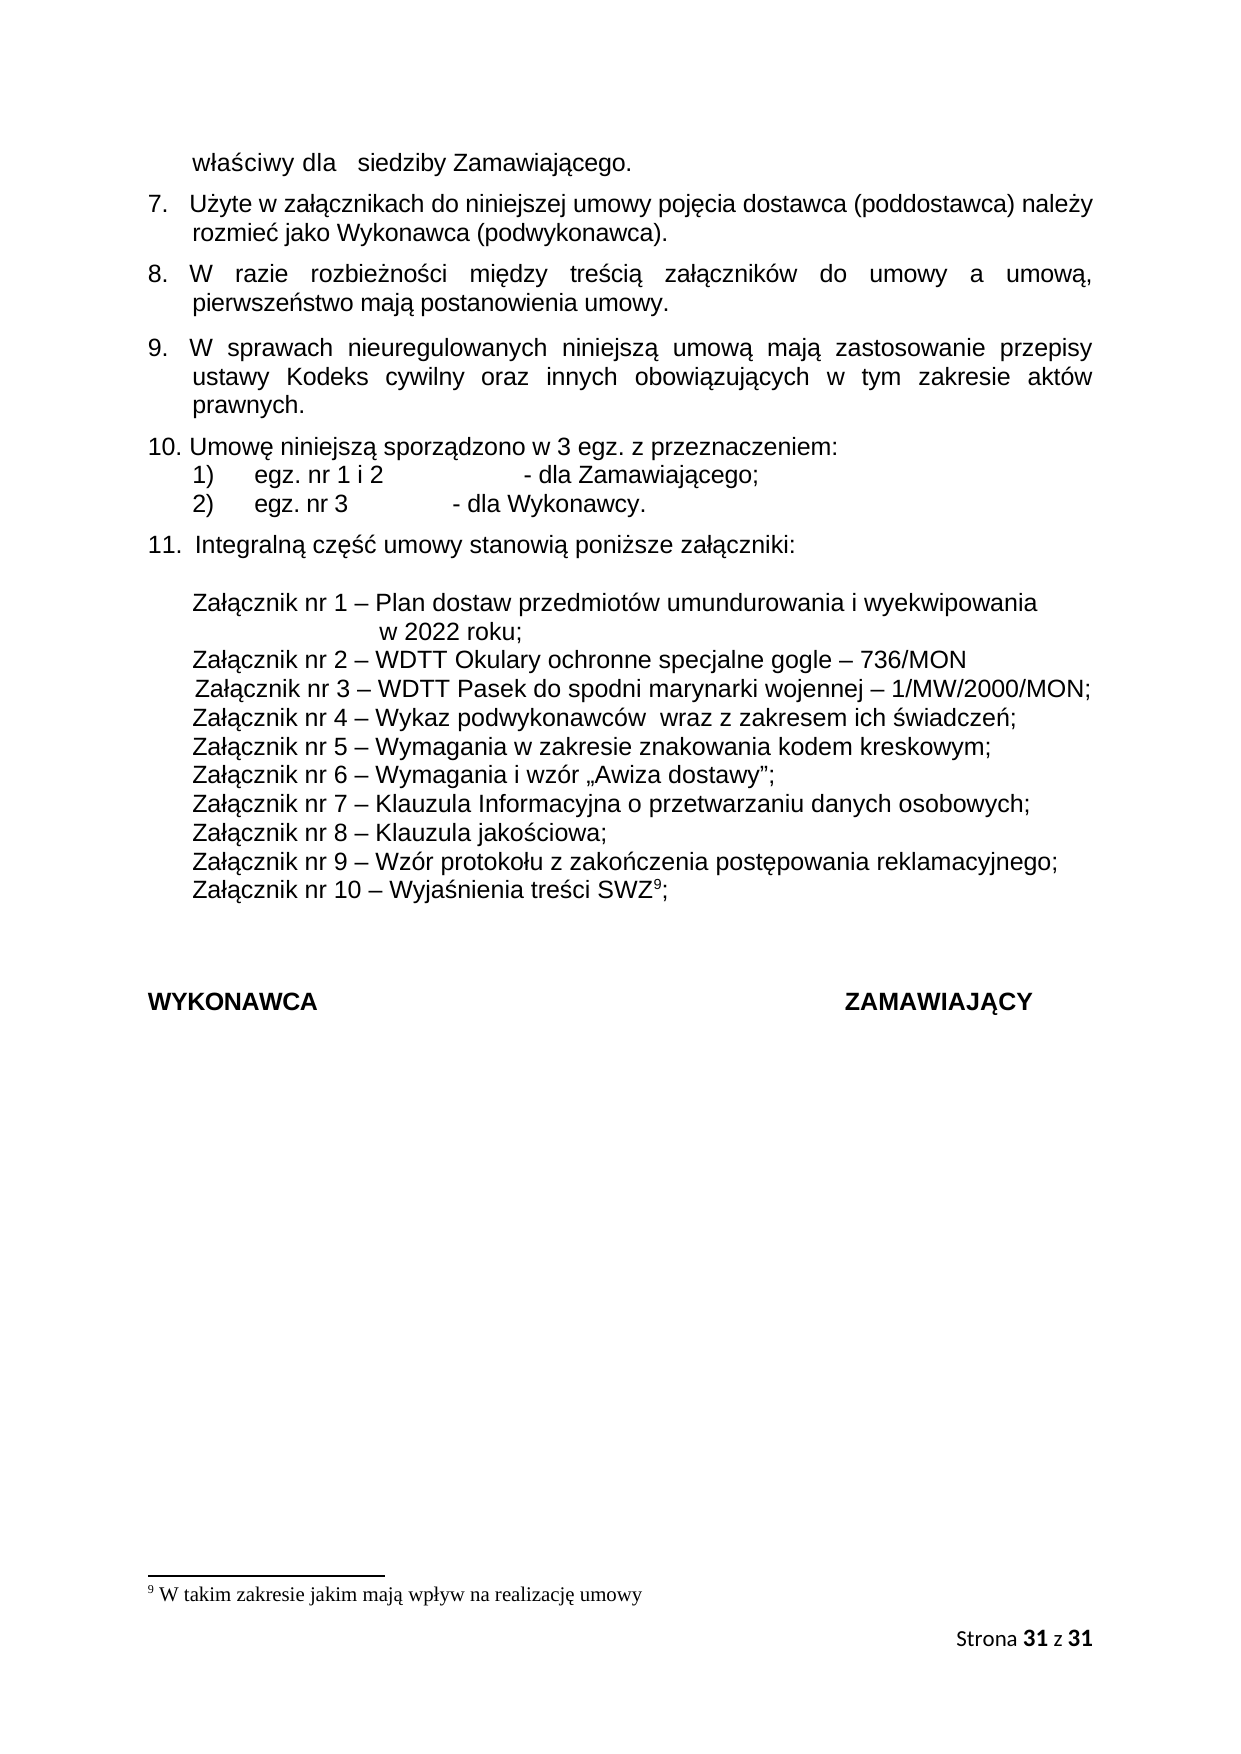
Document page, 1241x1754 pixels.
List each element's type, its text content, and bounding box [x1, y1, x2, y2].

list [148, 148, 1093, 176]
list egz. nr 3 - dla Wykonawcy. [177, 489, 1093, 518]
list Integralną część umowy stanowią poniższe załączniki: [148, 531, 1093, 559]
list W razie rozbieżności między treścią załączników do umowy a umową, pierwszeństwo mają postanowienia umowy. [148, 259, 1093, 316]
text Załącznik nr 10 – Wyjaśnienia treści SWZ; [192, 876, 1093, 904]
text Załącznik nr 2 – WDTT Okulary ochronne specjalne gogle – 736/MON [192, 646, 1093, 674]
text Załącznik nr 9 – Wzór protokołu z zakończenia postępowania reklamacyjnego; [192, 847, 1093, 876]
text Załącznik nr 1 – Plan dostaw przedmiotów umundurowania i wyekwipowania w 2022 roku; [192, 588, 1093, 646]
list Użyte w załącznikach do niniejszej umowy pojęcia dostawca (poddostawca) należy rozmieć jako Wykonawca (podwykonawca). [148, 189, 1093, 246]
list Umowę niniejszą sporządzono w 3 egz. z przeznaczeniem: [148, 432, 1093, 461]
list W sprawach nieuregulowanych niniejszą umową mają zastosowanie przepisy ustawy Kodeks cywilny oraz innych obowiązujących w tym zakresie aktów prawnych. [148, 333, 1093, 419]
text Załącznik nr 3 – WDTT Pasek do spodni marynarki wojennej – 1/MW/2000/MON; [148, 674, 1093, 703]
text Załącznik nr 4 – Wykaz podwykonawców wraz z zakresem ich świadczeń; [192, 703, 1093, 732]
text WYKONAWCA ZAMAWIAJĄCY [148, 987, 1093, 1016]
text Załącznik nr 5 – Wymagania w zakresie znakowania kodem kreskowym; [192, 732, 1093, 761]
text Załącznik nr 6 – Wymagania i wzór „Awiza dostawy”; [192, 761, 1093, 789]
text Załącznik nr 8 – Klauzula jakościowa; [192, 818, 1093, 847]
list egz. nr 1 i 2 - dla Zamawiającego; [177, 461, 1093, 489]
text Załącznik nr 7 – Klauzula Informacyjna o przetwarzaniu danych osobowych; [192, 789, 1093, 818]
